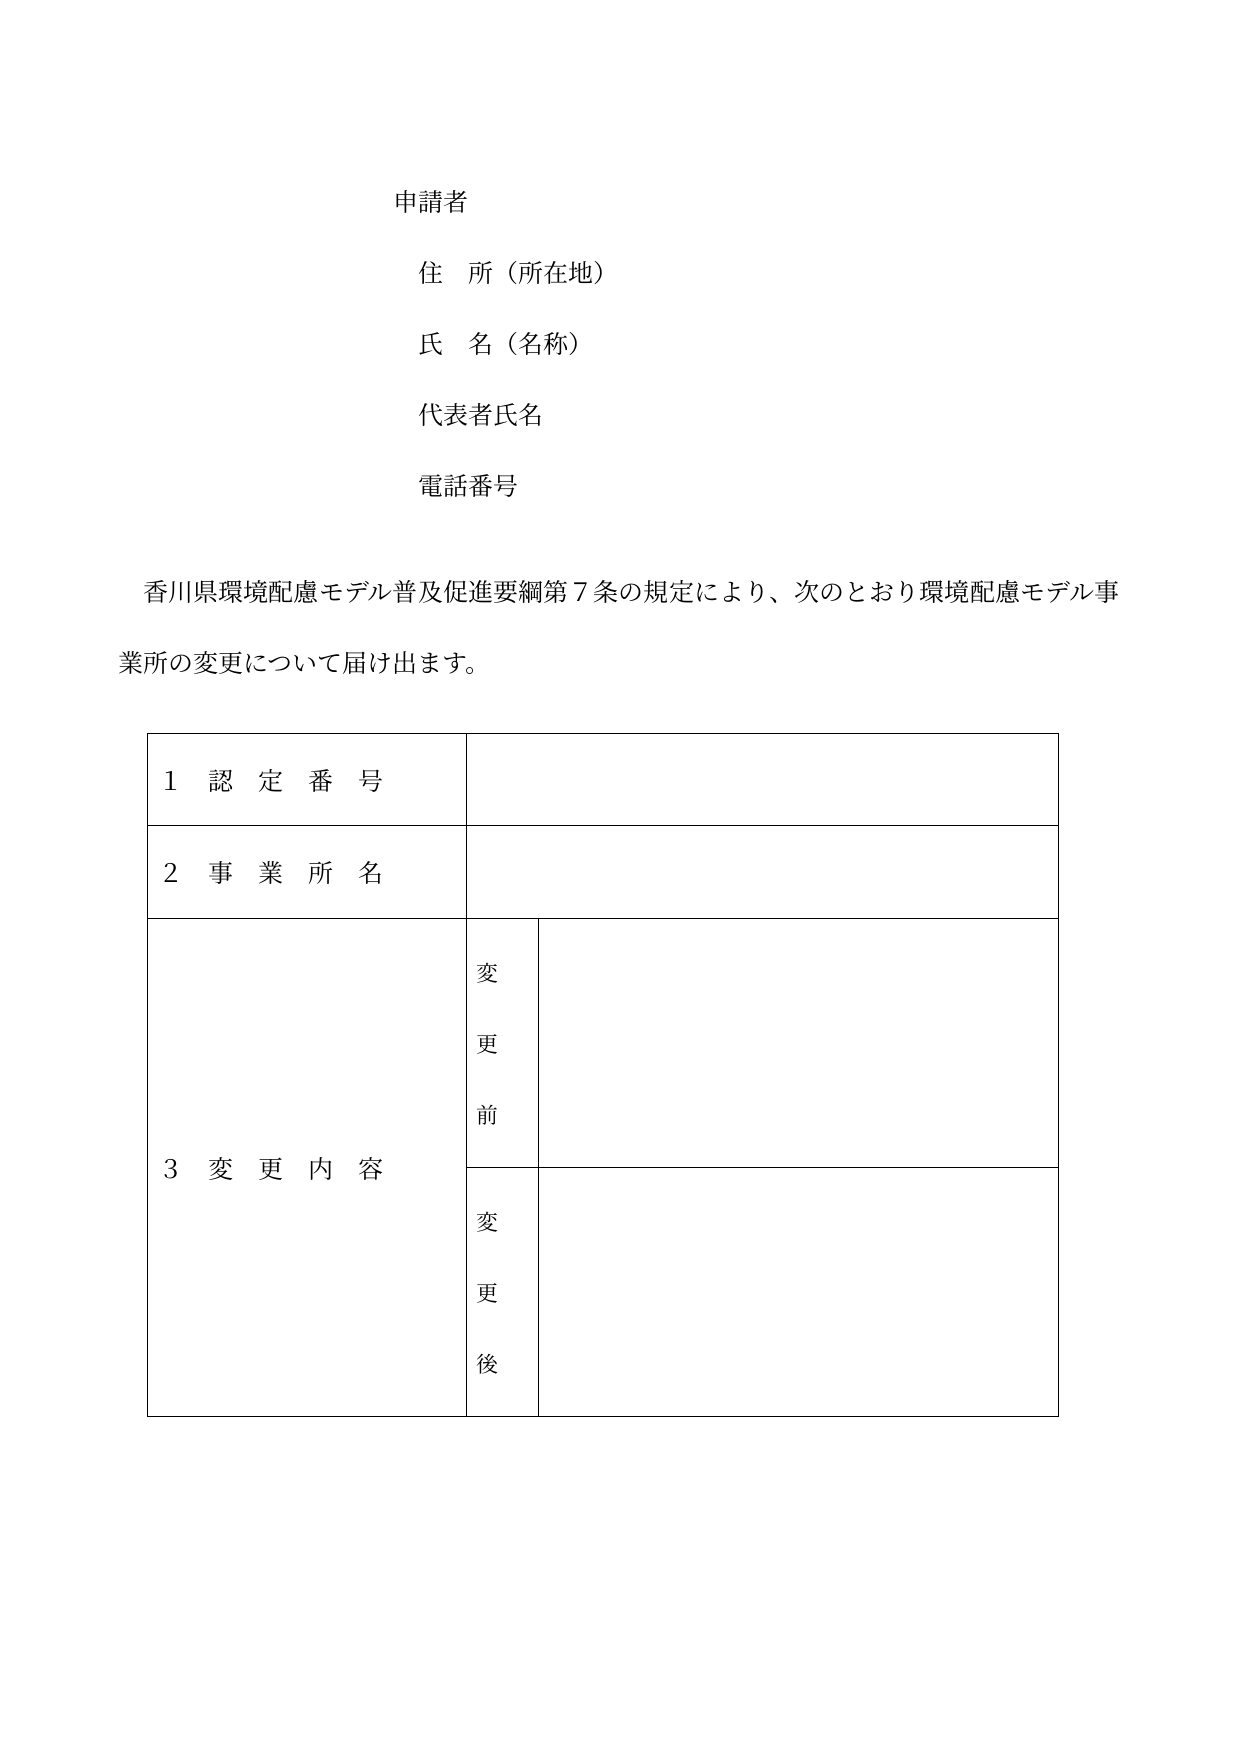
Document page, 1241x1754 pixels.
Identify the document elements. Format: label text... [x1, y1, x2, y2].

table_header [467, 734, 1058, 825]
table_cell 変 更 後 [467, 1168, 538, 1416]
text 住 所（所在地） [118, 237, 1122, 307]
table_cell [539, 1168, 1058, 1416]
text 電話番号 [118, 449, 1122, 520]
text 香川県環境配慮モデル普及促進要綱第７条の規定により、次のとおり環境配慮モデル事業所の変更について届け出ます。 [118, 555, 1122, 697]
text 代表者氏名 [118, 378, 1122, 449]
table_cell ２ 事 業 所 名 [148, 826, 466, 918]
text 申請者 [118, 166, 1122, 237]
text 氏 名（名称） [118, 307, 1122, 378]
table_cell 変 更 前 [467, 919, 538, 1167]
table_cell ３ 変 更 内 容 [148, 919, 466, 1416]
table_header １ 認 定 番 号 [148, 734, 466, 825]
table_cell [467, 826, 1058, 918]
table_cell [539, 919, 1058, 1167]
